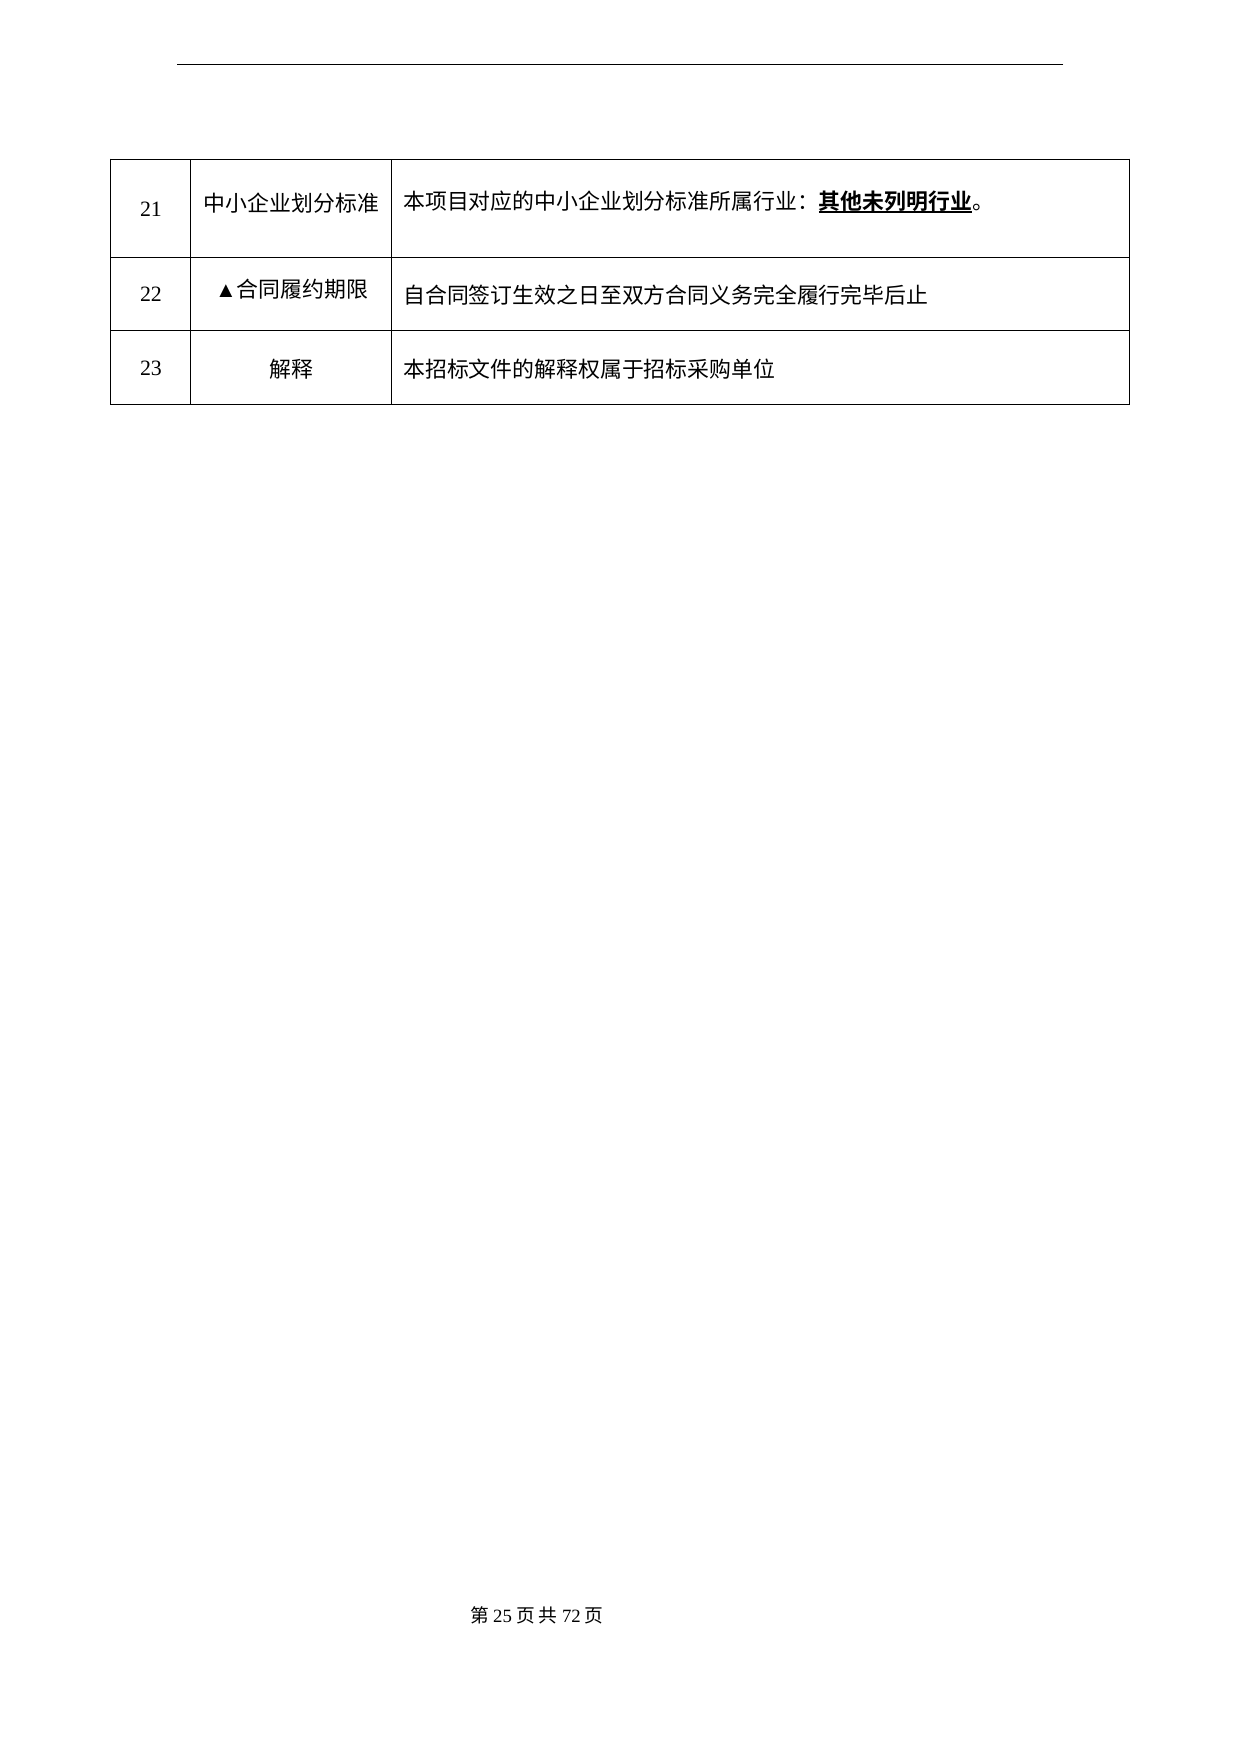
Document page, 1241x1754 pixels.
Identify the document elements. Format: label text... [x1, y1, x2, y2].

table_cell 21 [111, 160, 190, 257]
table_cell 解释 [191, 331, 391, 404]
table_cell 中小企业划分标准 [191, 160, 391, 257]
table_cell 本招标文件的解释权属于招标采购单位 [392, 331, 1129, 404]
table_cell 22 [111, 258, 190, 330]
table_cell 本项目对应的中小企业划分标准所属行业：其他未列明行业。 [392, 160, 1129, 257]
table_cell 自合同签订生效之日至双方合同义务完全履行完毕后止 [392, 258, 1129, 330]
table_cell ▲合同履约期限 [191, 258, 391, 330]
table_cell 23 [111, 331, 190, 404]
